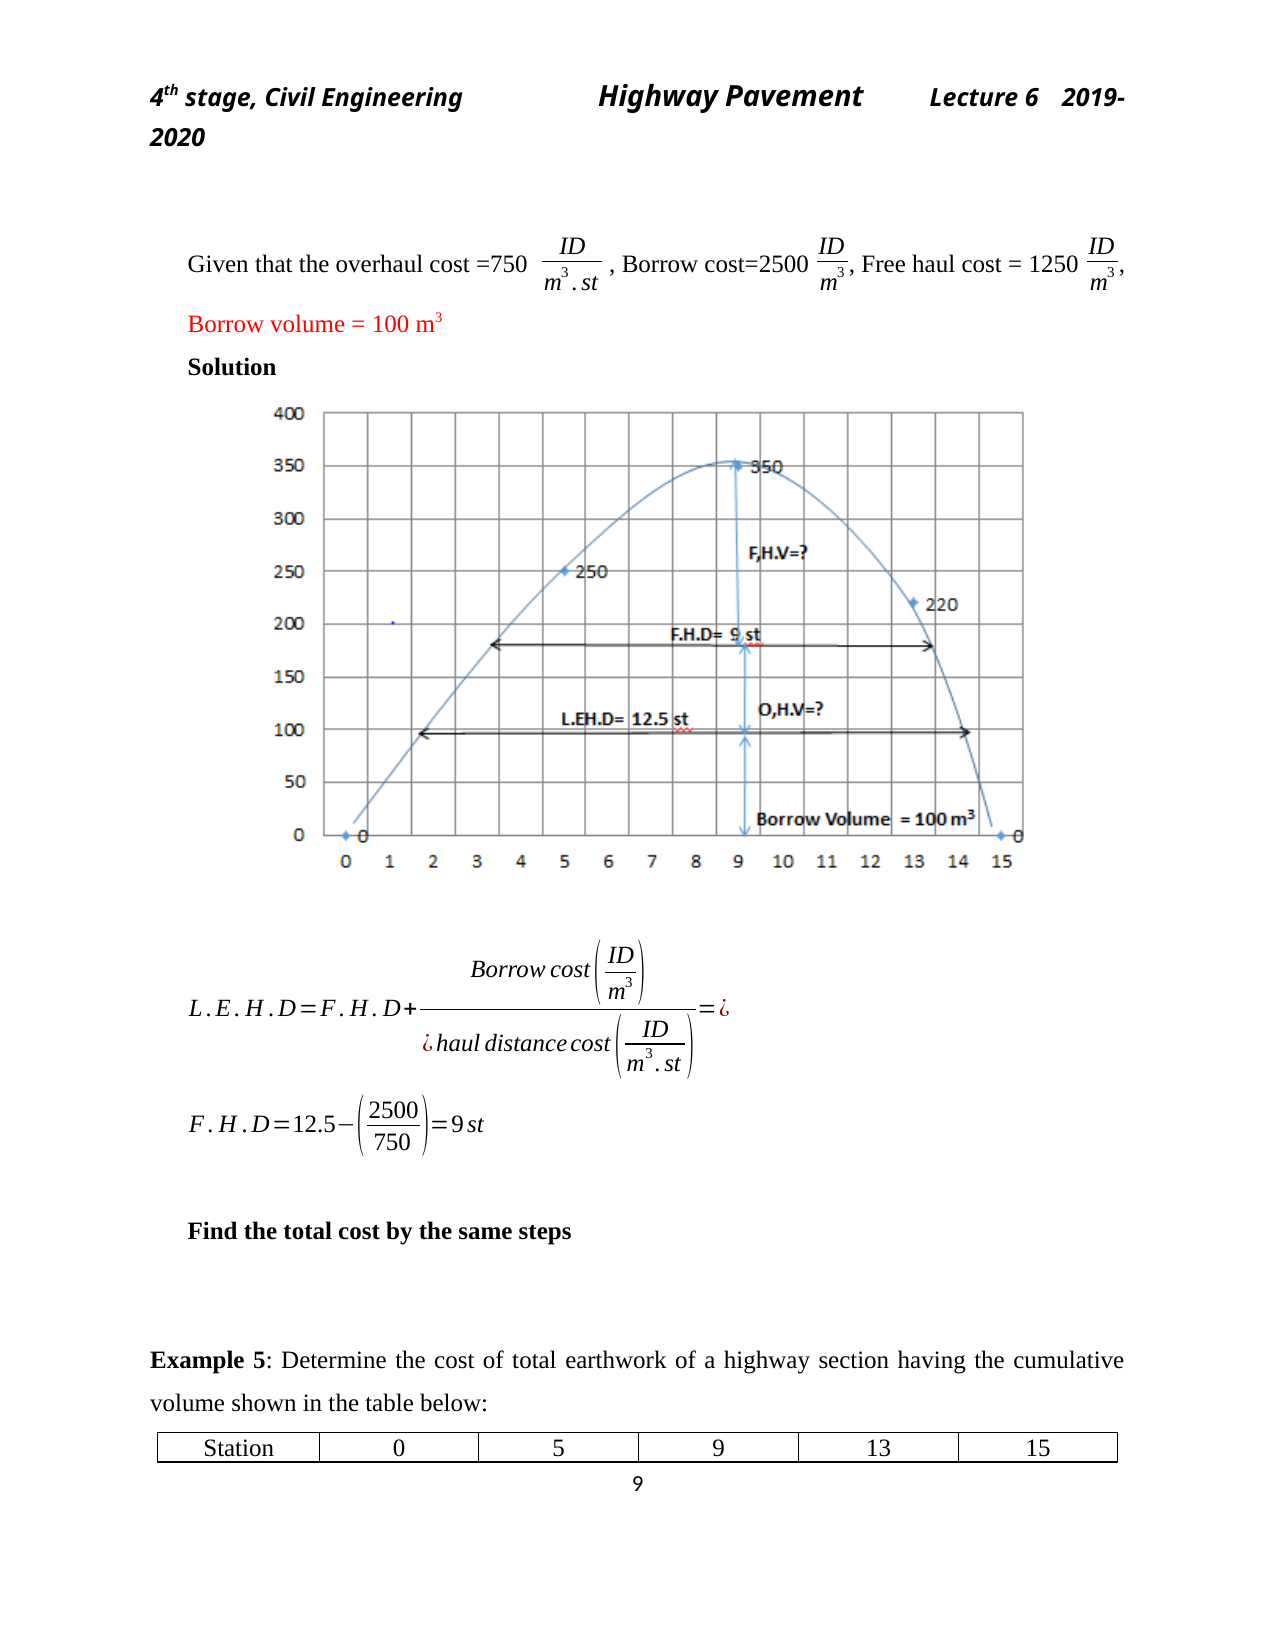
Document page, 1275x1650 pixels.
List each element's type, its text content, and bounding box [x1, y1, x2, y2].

picture [264, 395, 1049, 882]
table_header 5 [479, 1433, 638, 1461]
text Example 5: Determine the cost of total earthwork of a highway section having the cumulative volume shown in the table below: [150, 1345, 1125, 1417]
table_header Station [158, 1433, 319, 1461]
text Solution [187, 352, 1125, 381]
text Given that the overhaul cost =750 , Borrow cost=2500 , Free haul cost = 1250 , Borrow volume = 100 m3 [187, 232, 1125, 338]
table_header 15 [959, 1433, 1117, 1461]
table_header 9 [639, 1433, 798, 1461]
text Find the total cost by the same steps [187, 1216, 1125, 1245]
table_header 13 [799, 1433, 958, 1461]
table_header 0 [320, 1433, 478, 1461]
